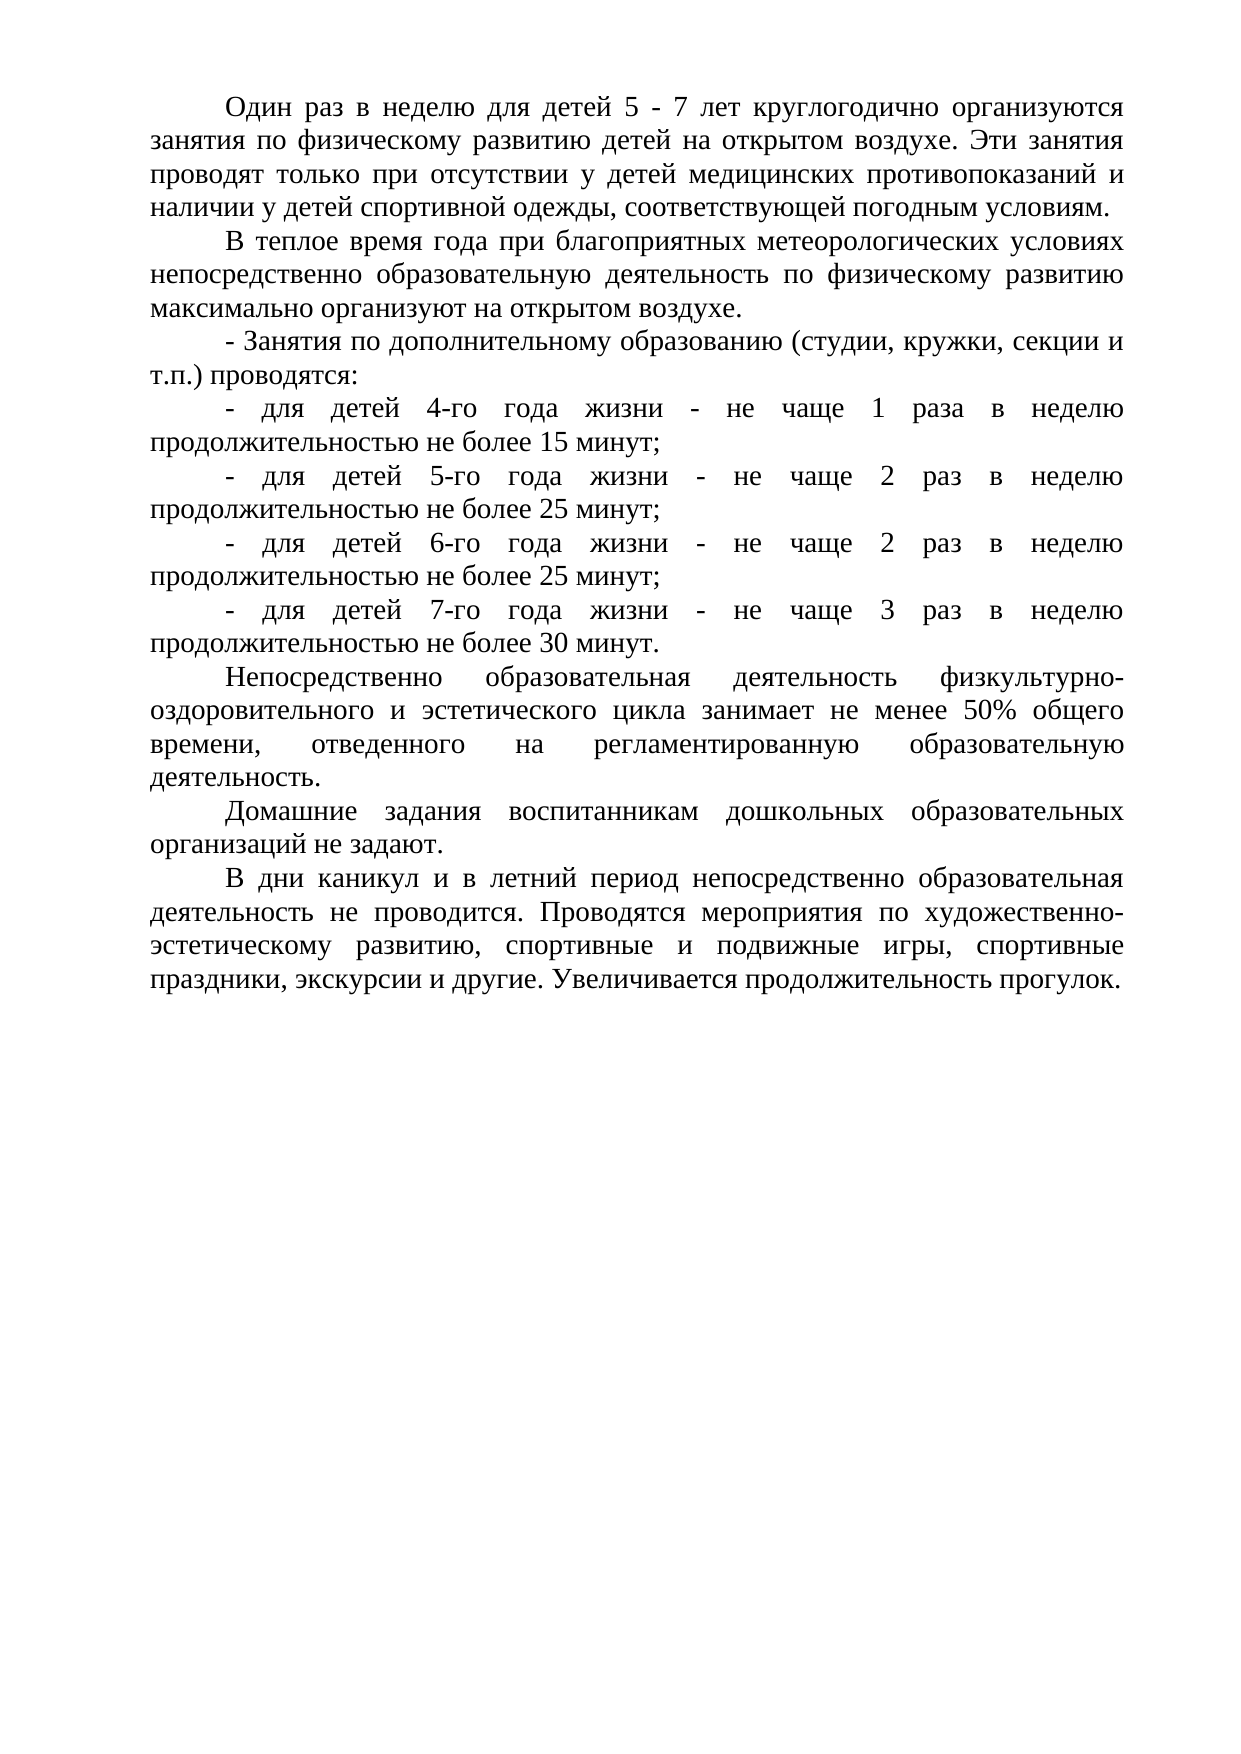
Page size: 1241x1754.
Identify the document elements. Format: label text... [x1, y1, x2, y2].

text - для детей 5-го года жизни - не чаще 2 раз в неделю продолжительностью не более 25 минут; [150, 458, 1125, 525]
text Один раз в неделю для детей 5 - 7 лет круглогодично организуются занятия по физическому развитию детей на открытом воздухе. Эти занятия проводят только при отсутствии у детей медицинских противопоказаний и наличии у детей спортивной одежды, соответствующей погодным условиям. [150, 89, 1125, 223]
text - для детей 4-го года жизни - не чаще 1 раза в неделю продолжительностью не более 15 минут; [150, 391, 1125, 458]
text - для детей 7-го года жизни - не чаще 3 раз в неделю продолжительностью не более 30 минут. [150, 592, 1125, 659]
text - Занятия по дополнительному образованию (студии, кружки, секции и т.п.) проводятся: [150, 323, 1125, 391]
text В теплое время года при благоприятных метеорологических условиях непосредственно образовательную деятельность по физическому развитию максимально организуют на открытом воздухе. [150, 223, 1125, 323]
text Непосредственно образовательная деятельность физкультурно-оздоровительного и эстетического цикла занимает не менее 50% общего времени, отведенного на регламентированную образовательную деятельность. [150, 659, 1125, 793]
text Домашние задания воспитанникам дошкольных образовательных организаций не задают. [150, 793, 1125, 860]
text В дни каникул и в летний период непосредственно образовательная деятельность не проводится. Проводятся мероприятия по художественно-эстетическому развитию, спортивные и подвижные игры, спортивные праздники, экскурсии и другие. Увеличивается продолжительность прогулок. [150, 860, 1125, 994]
text - для детей 6-го года жизни - не чаще 2 раз в неделю продолжительностью не более 25 минут; [150, 525, 1125, 592]
